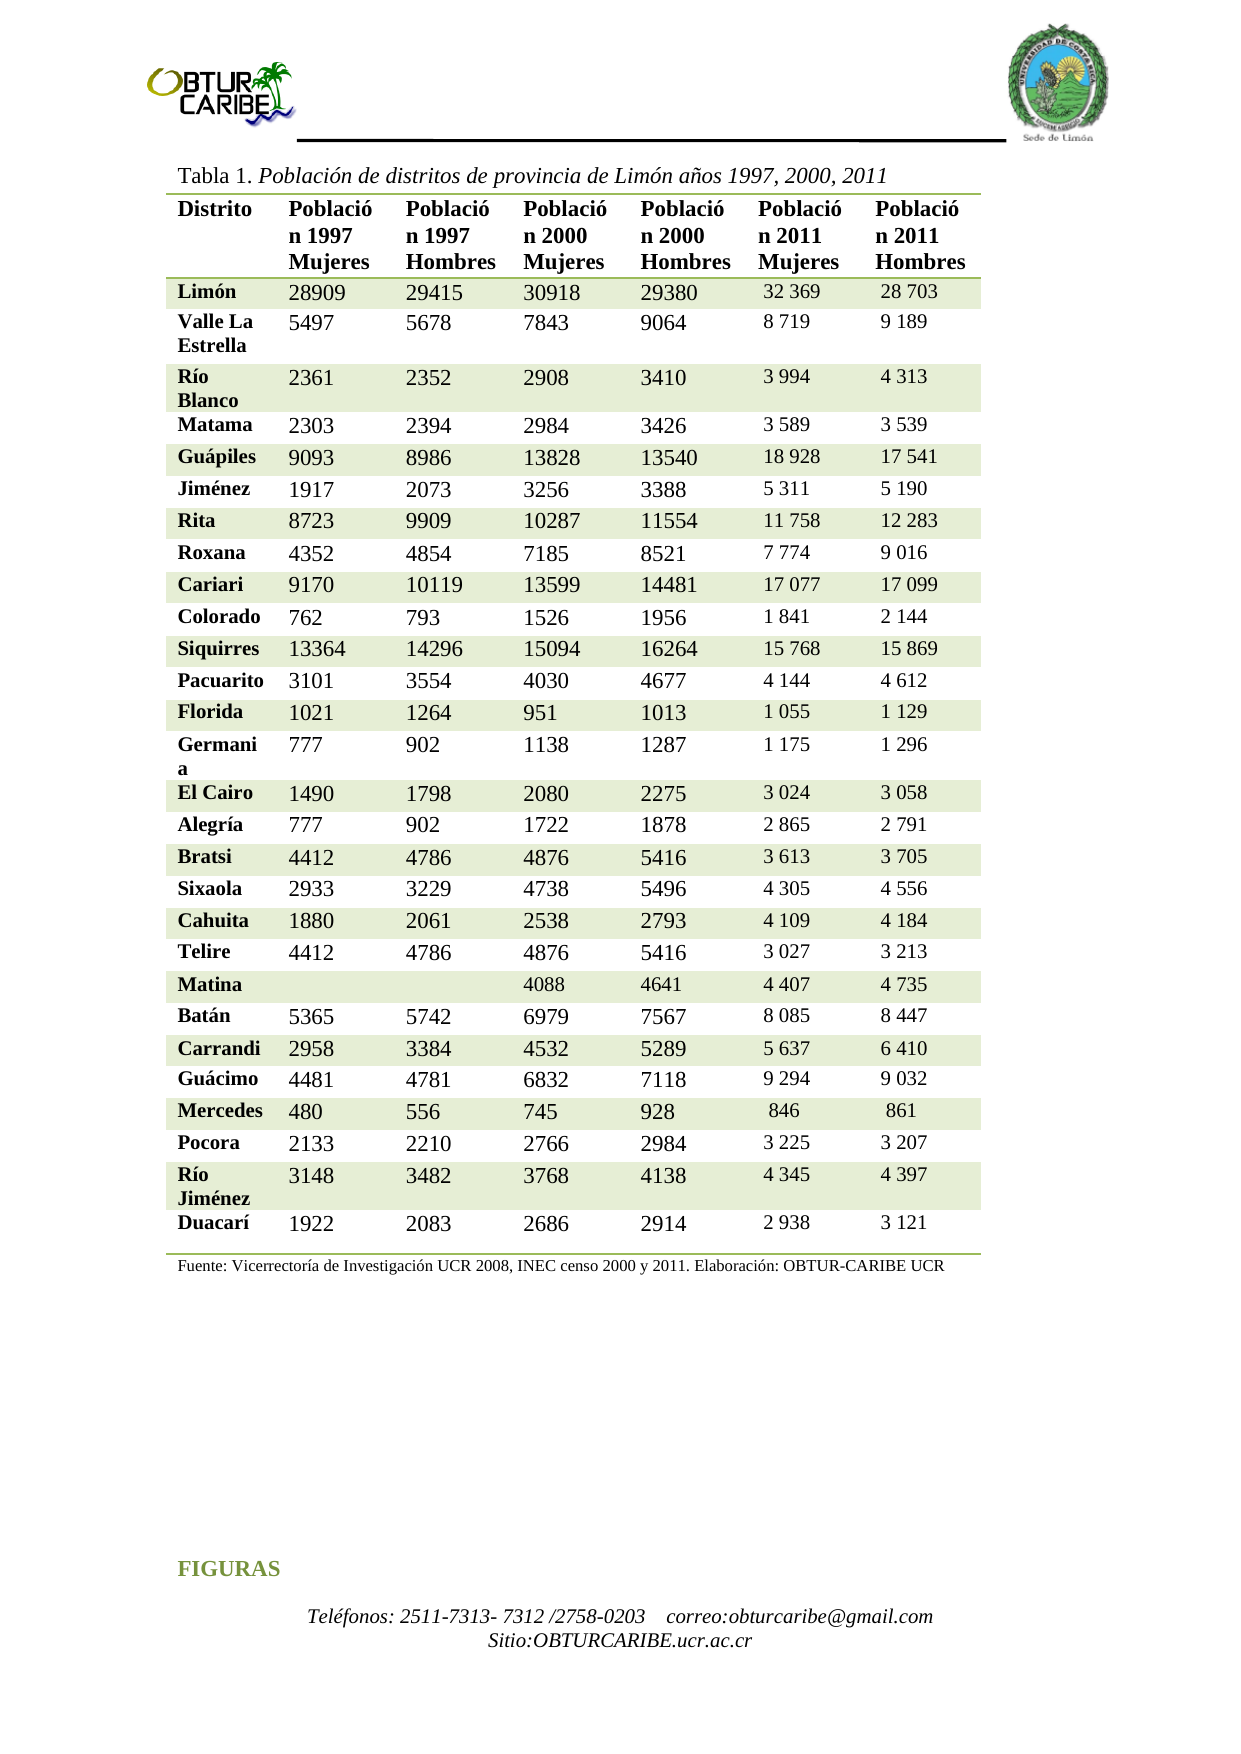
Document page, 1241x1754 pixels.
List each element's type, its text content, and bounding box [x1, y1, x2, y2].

table_cell 14296 [394, 636, 512, 667]
table_cell 9 032 [864, 1066, 981, 1098]
table_cell Cahuita [166, 908, 277, 939]
table_cell 2303 [277, 412, 394, 444]
table_cell 3 058 [864, 780, 981, 812]
table_cell 1922 [277, 1210, 394, 1253]
table_cell 7567 [629, 1004, 747, 1035]
table_cell 745 [512, 1098, 629, 1130]
table_header Población 2000 Mujeres [512, 195, 629, 277]
table_cell 762 [277, 604, 394, 636]
table_cell 1 055 [747, 700, 864, 731]
table_cell 2908 [512, 364, 629, 412]
table_cell 4 556 [864, 876, 981, 907]
table_cell 4641 [629, 971, 747, 1003]
table_cell 7118 [629, 1066, 747, 1098]
table_cell 3 994 [747, 364, 864, 412]
table_cell 3 539 [864, 412, 981, 444]
table_cell 4781 [394, 1066, 512, 1098]
table_cell 4030 [512, 668, 629, 699]
table_cell 1526 [512, 604, 629, 636]
table_header Población 1997 Hombres [394, 195, 512, 277]
table_cell 13540 [629, 444, 747, 476]
table_header Población 2011 Mujeres [747, 195, 864, 277]
table_cell 4412 [277, 940, 394, 971]
table_cell Guápiles [166, 444, 277, 476]
table_cell 5496 [629, 876, 747, 907]
table_cell 9909 [394, 508, 512, 539]
table_cell 3 024 [747, 780, 864, 812]
table_cell 8 719 [747, 309, 864, 363]
table_cell 4786 [394, 940, 512, 971]
table_cell 29380 [629, 279, 747, 309]
table_cell 4481 [277, 1066, 394, 1098]
table_cell 3229 [394, 876, 512, 907]
table_cell 8521 [629, 540, 747, 572]
table_cell 5 311 [747, 476, 864, 508]
table_cell Cariari [166, 572, 277, 603]
table_cell 1880 [277, 908, 394, 939]
table_cell 2793 [629, 908, 747, 939]
table_cell 1 175 [747, 731, 864, 779]
table_cell 9093 [277, 444, 394, 476]
table_cell 4738 [512, 876, 629, 907]
table_cell 2958 [277, 1035, 394, 1066]
picture [1006, 21, 1109, 143]
table_cell 4876 [512, 940, 629, 971]
table_cell 29415 [394, 279, 512, 309]
table_cell 13364 [277, 636, 394, 667]
table_cell 2061 [394, 908, 512, 939]
table_cell 8723 [277, 508, 394, 539]
table_cell 1287 [629, 731, 747, 779]
table_cell 4352 [277, 540, 394, 572]
table_cell 6 410 [864, 1035, 981, 1066]
table_cell 9 016 [864, 540, 981, 572]
table_cell 777 [277, 812, 394, 843]
table_cell Río Blanco [166, 364, 277, 412]
table_cell 2538 [512, 908, 629, 939]
table_cell 17 099 [864, 572, 981, 603]
table_cell 1490 [277, 780, 394, 812]
table_cell Florida [166, 700, 277, 731]
table_cell 2686 [512, 1210, 629, 1253]
table_cell Bratsi [166, 844, 277, 876]
table_cell Jiménez [166, 476, 277, 508]
table_cell 7843 [512, 309, 629, 363]
table_cell 3148 [277, 1162, 394, 1210]
table_cell 3 207 [864, 1130, 981, 1162]
table_cell 2210 [394, 1130, 512, 1162]
table_cell 10119 [394, 572, 512, 603]
table_cell 5365 [277, 1004, 394, 1035]
table_cell 4 313 [864, 364, 981, 412]
table_header Población 2000 Hombres [629, 195, 747, 277]
table_cell 4 184 [864, 908, 981, 939]
table_cell Batán [166, 1004, 277, 1035]
table_cell 15 768 [747, 636, 864, 667]
table_cell 5 637 [747, 1035, 864, 1066]
table_cell 17 077 [747, 572, 864, 603]
table_cell 2133 [277, 1130, 394, 1162]
table_cell 556 [394, 1098, 512, 1130]
table_cell 3410 [629, 364, 747, 412]
picture [143, 53, 297, 147]
table_cell 30918 [512, 279, 629, 309]
table_cell 13828 [512, 444, 629, 476]
table_cell 902 [394, 812, 512, 843]
table_cell 4 735 [864, 971, 981, 1003]
table_cell 4088 [512, 971, 629, 1003]
table_cell 3426 [629, 412, 747, 444]
table_header Población 2011 Hombres [864, 195, 981, 277]
table_cell Limón [166, 279, 277, 309]
table_cell 9 189 [864, 309, 981, 363]
table_cell 8 447 [864, 1004, 981, 1035]
table_cell 13599 [512, 572, 629, 603]
table_cell 5416 [629, 940, 747, 971]
table_header Población 1997 Mujeres [277, 195, 394, 277]
table_cell 5742 [394, 1004, 512, 1035]
table_cell Colorado [166, 604, 277, 636]
table_cell 2766 [512, 1130, 629, 1162]
table_cell 28 703 [864, 279, 981, 309]
table_cell Río Jiménez [166, 1162, 277, 1210]
table_cell 902 [394, 731, 512, 779]
table_cell 3384 [394, 1035, 512, 1066]
table_cell 4 144 [747, 668, 864, 699]
table_cell 4 345 [747, 1162, 864, 1210]
table_cell Siquirres [166, 636, 277, 667]
table_header Distrito [166, 195, 277, 277]
table_cell 1138 [512, 731, 629, 779]
table_cell 3 225 [747, 1130, 864, 1162]
table_cell 7185 [512, 540, 629, 572]
table_cell 9064 [629, 309, 747, 363]
table_cell Valle La Estrella [166, 309, 277, 363]
table_cell 3482 [394, 1162, 512, 1210]
table_cell 1878 [629, 812, 747, 843]
table_cell Pacuarito [166, 668, 277, 699]
table_cell 3388 [629, 476, 747, 508]
table_cell [277, 971, 394, 1003]
table_cell 3 589 [747, 412, 864, 444]
table_cell 5 190 [864, 476, 981, 508]
table_cell 8 085 [747, 1004, 864, 1035]
table_cell 3 027 [747, 940, 864, 971]
table_cell Roxana [166, 540, 277, 572]
table_cell 7 774 [747, 540, 864, 572]
table_cell 11554 [629, 508, 747, 539]
table_cell 14481 [629, 572, 747, 603]
table_cell 951 [512, 700, 629, 731]
table_cell 12 283 [864, 508, 981, 539]
table_cell Pocora [166, 1130, 277, 1162]
table_cell 10287 [512, 508, 629, 539]
table_cell 18 928 [747, 444, 864, 476]
table_cell 2394 [394, 412, 512, 444]
table_cell 6832 [512, 1066, 629, 1098]
table_cell 2 144 [864, 604, 981, 636]
table_cell 5678 [394, 309, 512, 363]
table_cell 777 [277, 731, 394, 779]
table_cell 2275 [629, 780, 747, 812]
table_cell 3554 [394, 668, 512, 699]
text FIGURAS [177, 1555, 1063, 1581]
table_cell Guácimo [166, 1066, 277, 1098]
text Fuente: Vicerrectoría de Investigación UCR 2008, INEC censo 2000 y 2011. Elaboración: OBTUR-CARIBE UCR [177, 1254, 1063, 1274]
table_cell 2361 [277, 364, 394, 412]
table_cell 2933 [277, 876, 394, 907]
table_cell 28909 [277, 279, 394, 309]
table_cell 9170 [277, 572, 394, 603]
table_cell 3101 [277, 668, 394, 699]
table_cell 2073 [394, 476, 512, 508]
table_cell Rita [166, 508, 277, 539]
table_cell Telire [166, 940, 277, 971]
table_cell 4786 [394, 844, 512, 876]
table_cell 2080 [512, 780, 629, 812]
table_cell 4 109 [747, 908, 864, 939]
table_cell 1798 [394, 780, 512, 812]
table_cell 4 407 [747, 971, 864, 1003]
table_cell 928 [629, 1098, 747, 1130]
table_cell Matina [166, 971, 277, 1003]
table_cell 4677 [629, 668, 747, 699]
table_cell 5416 [629, 844, 747, 876]
table_cell 861 [864, 1098, 981, 1130]
table_cell 1956 [629, 604, 747, 636]
table_cell 2352 [394, 364, 512, 412]
table_cell 4854 [394, 540, 512, 572]
table_cell 1021 [277, 700, 394, 731]
table_cell Germania [166, 731, 277, 779]
table_cell 3 705 [864, 844, 981, 876]
table_cell 1264 [394, 700, 512, 731]
table_cell 6979 [512, 1004, 629, 1035]
table_cell 846 [747, 1098, 864, 1130]
table_cell 4412 [277, 844, 394, 876]
table_cell 1917 [277, 476, 394, 508]
table_cell 2984 [629, 1130, 747, 1162]
table_cell Mercedes [166, 1098, 277, 1130]
table_cell 4532 [512, 1035, 629, 1066]
table_cell 4138 [629, 1162, 747, 1210]
table_cell 2914 [629, 1210, 747, 1253]
table_cell 2984 [512, 412, 629, 444]
table_cell 17 541 [864, 444, 981, 476]
table_cell 16264 [629, 636, 747, 667]
table_cell 480 [277, 1098, 394, 1130]
table_cell 3 613 [747, 844, 864, 876]
table_cell 1013 [629, 700, 747, 731]
table_cell Carrandi [166, 1035, 277, 1066]
table_cell 793 [394, 604, 512, 636]
table_cell 4 612 [864, 668, 981, 699]
table_cell 2 865 [747, 812, 864, 843]
table_cell 4 397 [864, 1162, 981, 1210]
table_cell 1 296 [864, 731, 981, 779]
table_cell Duacarí [166, 1210, 277, 1253]
table_cell [394, 971, 512, 1003]
table_cell El Cairo [166, 780, 277, 812]
table_cell 4876 [512, 844, 629, 876]
table_cell 15094 [512, 636, 629, 667]
table_cell 3768 [512, 1162, 629, 1210]
table_cell 3 121 [864, 1210, 981, 1253]
table_cell 2 938 [747, 1210, 864, 1253]
table_cell 8986 [394, 444, 512, 476]
table_cell 11 758 [747, 508, 864, 539]
table_cell 32 369 [747, 279, 864, 309]
table_cell 1722 [512, 812, 629, 843]
table_cell Matama [166, 412, 277, 444]
table_cell 5497 [277, 309, 394, 363]
table_cell 3256 [512, 476, 629, 508]
table_cell 5289 [629, 1035, 747, 1066]
table_cell 2 791 [864, 812, 981, 843]
table_cell Alegría [166, 812, 277, 843]
table_cell 1 841 [747, 604, 864, 636]
table_cell 9 294 [747, 1066, 864, 1098]
table_cell 15 869 [864, 636, 981, 667]
table_cell Sixaola [166, 876, 277, 907]
table_cell 2083 [394, 1210, 512, 1253]
table_cell 4 305 [747, 876, 864, 907]
text Tabla 1. Población de distritos de provincia de Limón años 1997, 2000, 2011 [177, 162, 1063, 189]
table_cell 3 213 [864, 940, 981, 971]
table_cell 1 129 [864, 700, 981, 731]
